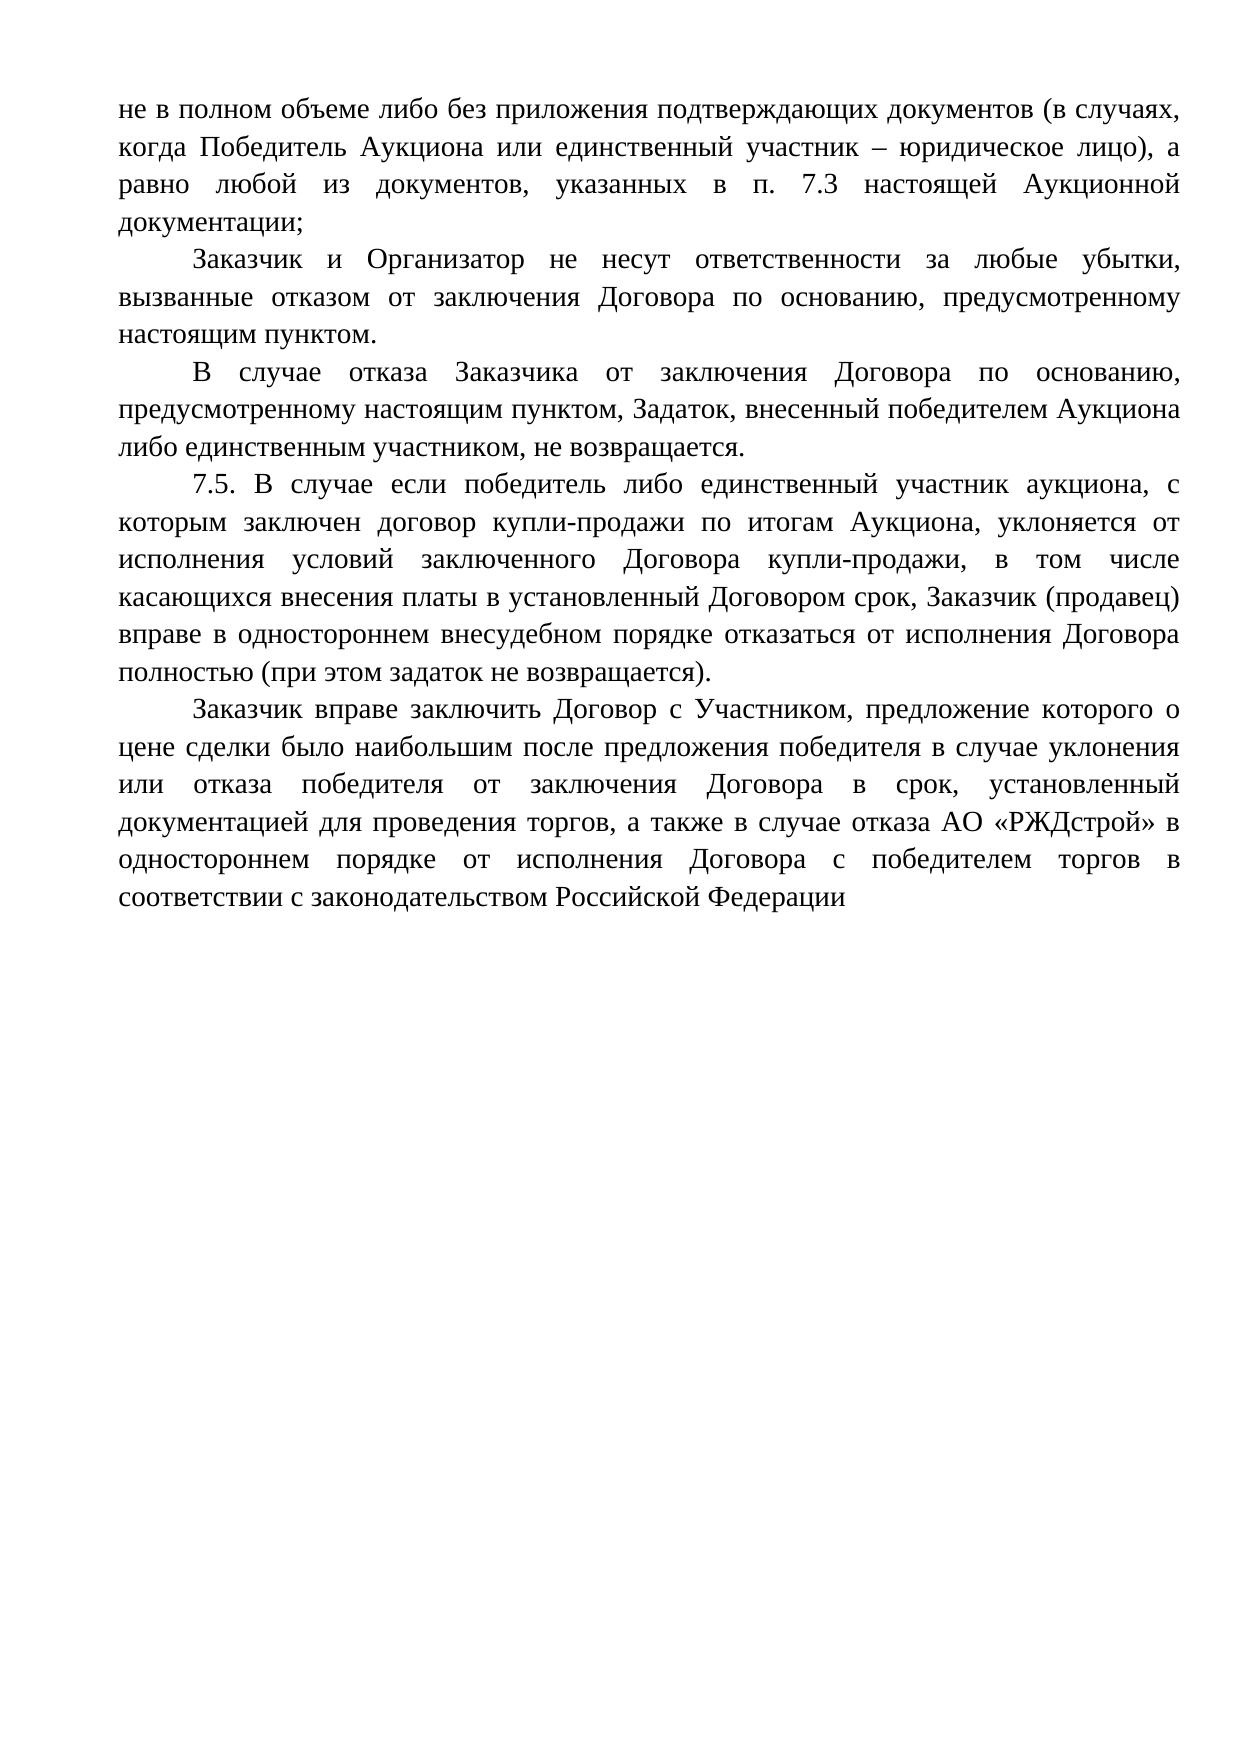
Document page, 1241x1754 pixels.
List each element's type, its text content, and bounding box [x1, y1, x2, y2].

text Заказчик и Организатор не несут ответственности за любые убытки, вызванные отказом от заключения Договора по основанию, предусмотренному настоящим пунктом. [118, 239, 1181, 351]
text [118, 89, 1181, 239]
text Заказчик вправе заключить Договор с Участником, предложение которого о цене сделки было наибольшим после предложения победителя в случае уклонения или отказа победителя от заключения Договора в срок, установленный документацией для проведения торгов, а также в случае отказа АО «РЖДстрой» в одностороннем порядке от исполнения Договора с победителем торгов в соответствии с законодательством Российской Федерации [118, 689, 1181, 914]
text В случае отказа Заказчика от заключения Договора по основанию, предусмотренному настоящим пунктом, Задаток, внесенный победителем Аукциона либо единственным участником, не возвращается. [118, 351, 1181, 464]
list В случае если победитель либо единственный участник аукциона, с которым заключен договор купли-продажи по итогам Аукциона, уклоняется от исполнения условий заключенного Договора купли-продажи, в том числе касающихся внесения платы в установленный Договором срок, Заказчик (продавец) вправе в одностороннем внесудебном порядке отказаться от исполнения Договора полностью (при этом задаток не возвращается). [118, 464, 1181, 689]
